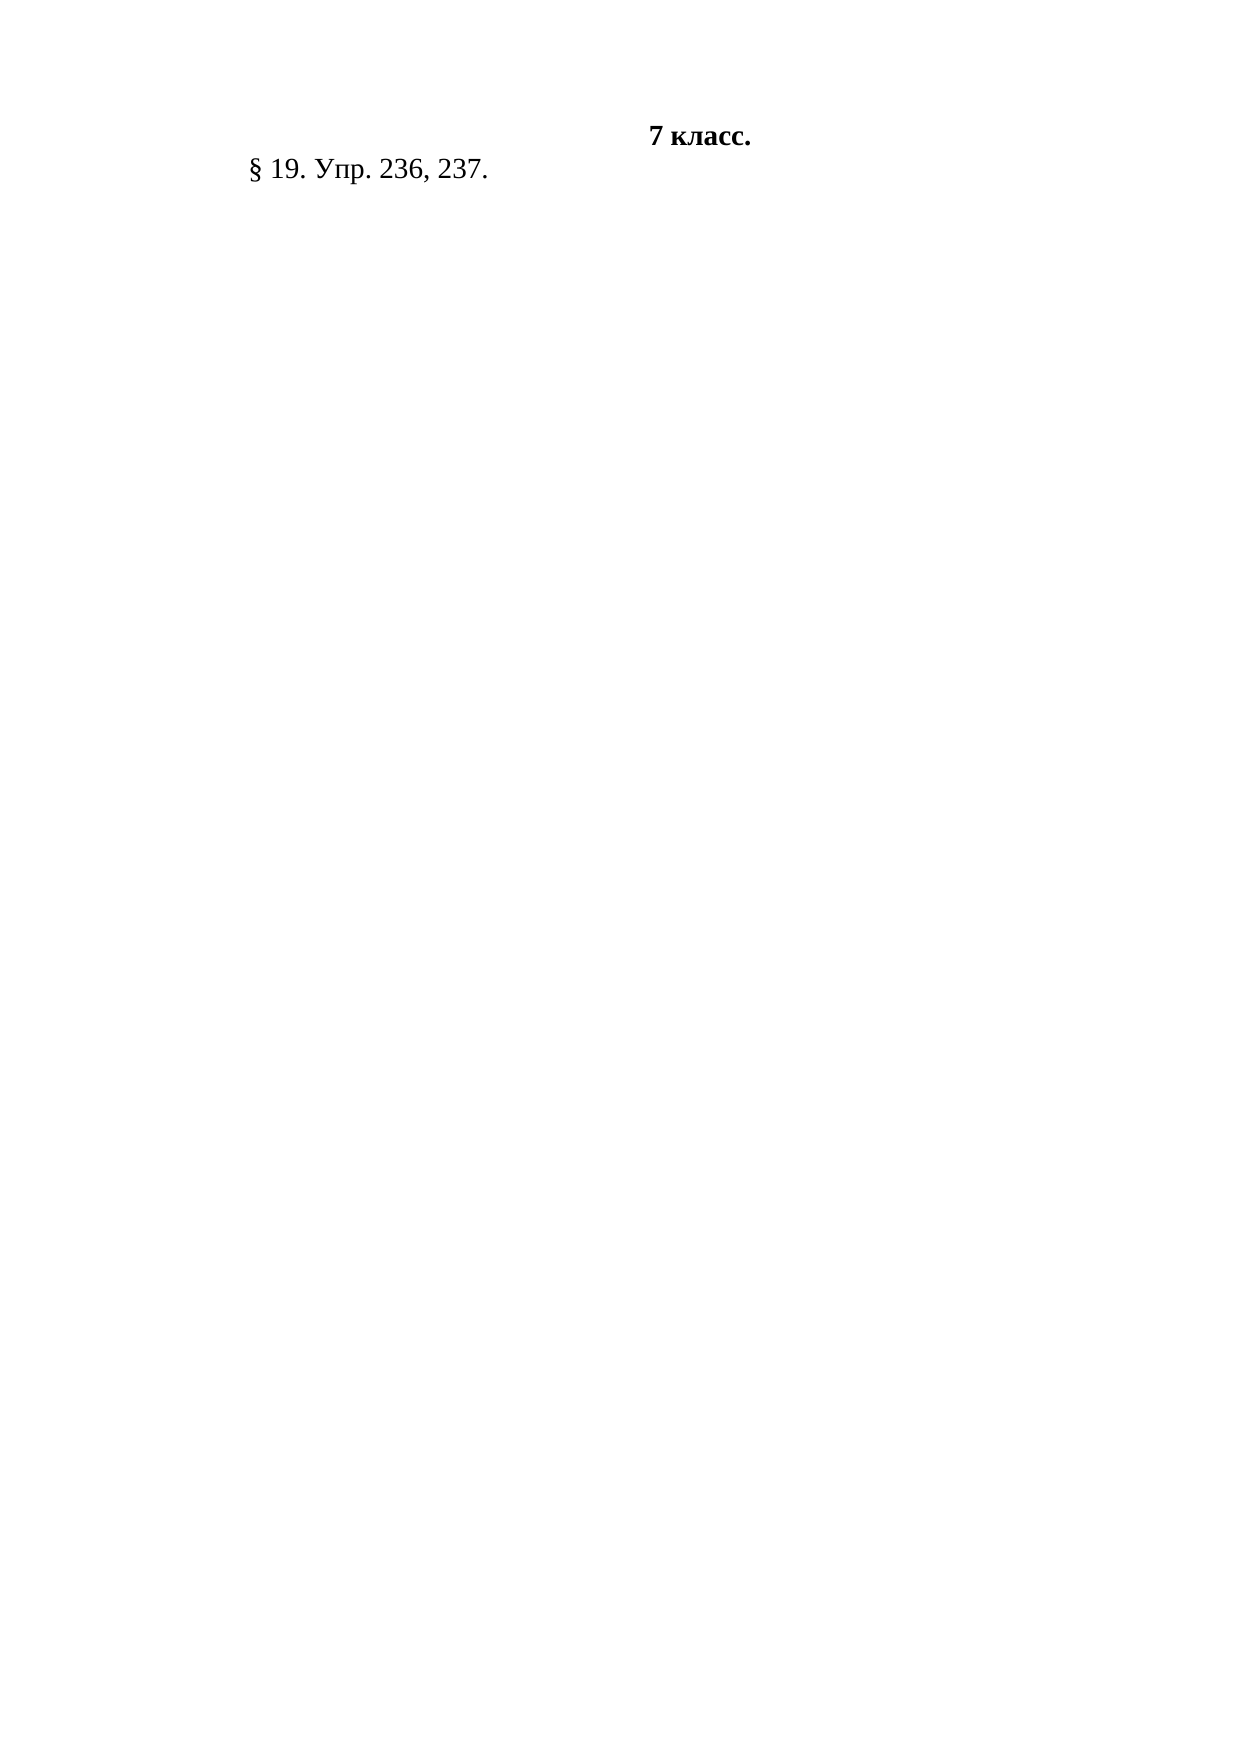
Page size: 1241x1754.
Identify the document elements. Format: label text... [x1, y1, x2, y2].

text § 19. Упр. 236, 237. [177, 152, 1152, 185]
text 7 класс. [177, 118, 1152, 152]
